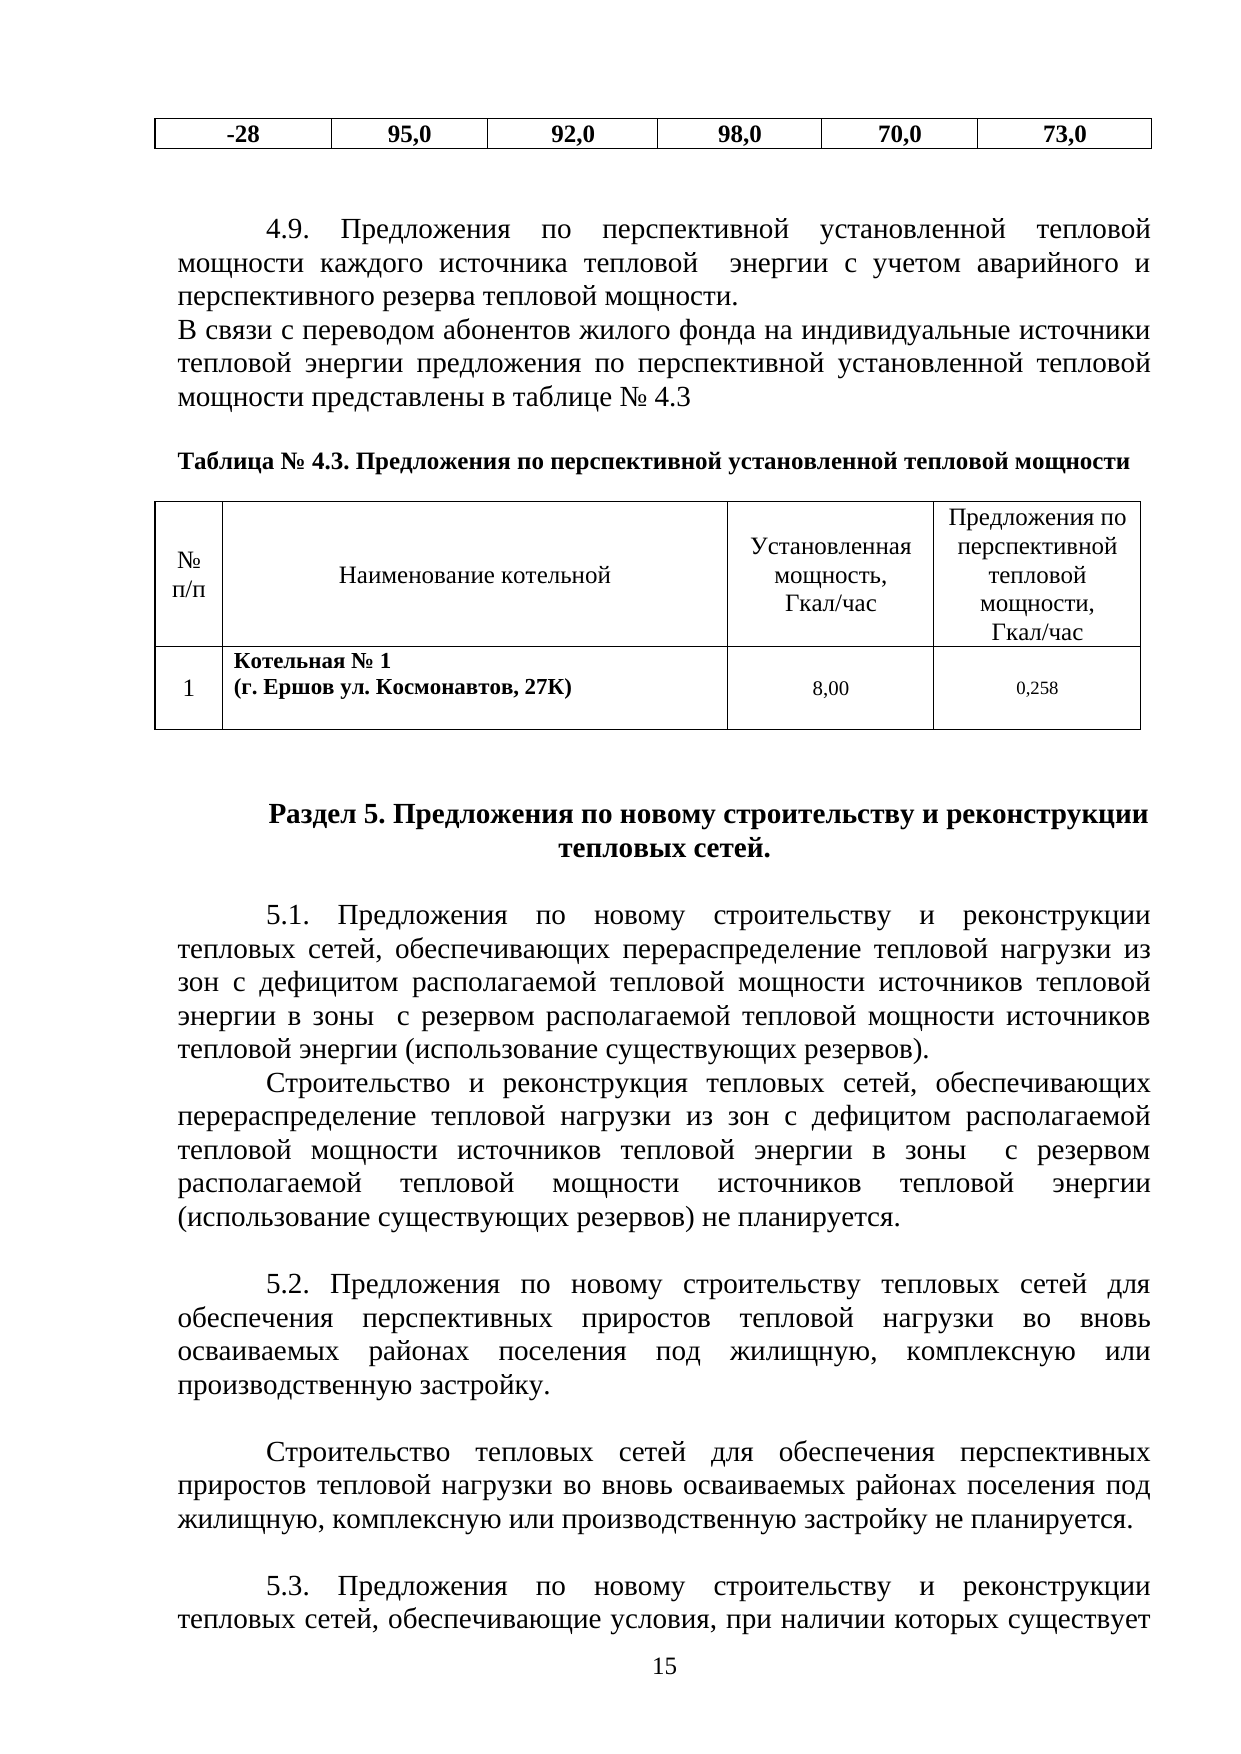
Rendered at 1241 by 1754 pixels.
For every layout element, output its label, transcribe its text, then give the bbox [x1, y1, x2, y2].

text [177, 1568, 1152, 1635]
text Раздел 5. Предложения по новому строительству и реконструкции тепловых сетей. [177, 797, 1152, 864]
table_header Установленная мощность, Гкал/час [728, 502, 933, 646]
table_cell 8,00 [728, 647, 933, 728]
table_header Наименование котельной [223, 502, 727, 646]
table_cell 73,0 [978, 119, 1151, 148]
text 4.9. Предложения по перспективной установленной тепловой мощности каждого источника тепловой энергии с учетом аварийного и перспективного резерва тепловой мощности. [177, 211, 1152, 312]
table_cell 70,0 [822, 119, 977, 148]
table_cell 0,258 [934, 647, 1140, 728]
table_cell Котельная № 1 (г. Ершов ул. Космонавтов, 27К) [223, 647, 727, 728]
text Строительство тепловых сетей для обеспечения перспективных приростов тепловой нагрузки во вновь осваиваемых районах поселения под жилищную, комплексную или производственную застройку не планируется. [177, 1434, 1152, 1534]
text В связи с переводом абонентов жилого фонда на индивидуальные источники тепловой энергии предложения по перспективной установленной тепловой мощности представлены в таблице № 4.3 [177, 312, 1152, 412]
table_cell 92,0 [488, 119, 657, 148]
text Строительство и реконструкция тепловых сетей, обеспечивающих перераспределение тепловой нагрузки из зон с дефицитом располагаемой тепловой мощности источников тепловой энергии в зоны с резервом располагаемой тепловой мощности источников тепловой энергии (использование существующих резервов) не планируется. [177, 1065, 1152, 1233]
table_cell 95,0 [332, 119, 487, 148]
table_header № п/п [156, 502, 222, 646]
table_cell 98,0 [658, 119, 821, 148]
table_cell 1 [156, 647, 222, 728]
text 5.2. Предложения по новому строительству тепловых сетей для обеспечения перспективных приростов тепловой нагрузки во вновь осваиваемых районах поселения под жилищную, комплексную или производственную застройку. [177, 1266, 1152, 1400]
text Таблица № 4.3. Предложения по перспективной установленной тепловой мощности [177, 446, 1152, 475]
table_cell -28 [156, 119, 331, 148]
text 5.1. Предложения по новому строительству и реконструкции тепловых сетей, обеспечивающих перераспределение тепловой нагрузки из зон с дефицитом располагаемой тепловой мощности источников тепловой энергии в зоны с резервом располагаемой тепловой мощности источников тепловой энергии (использование существующих резервов). [177, 897, 1152, 1065]
table_header Предложения по перспективной тепловой мощности, Гкал/час [934, 502, 1140, 646]
